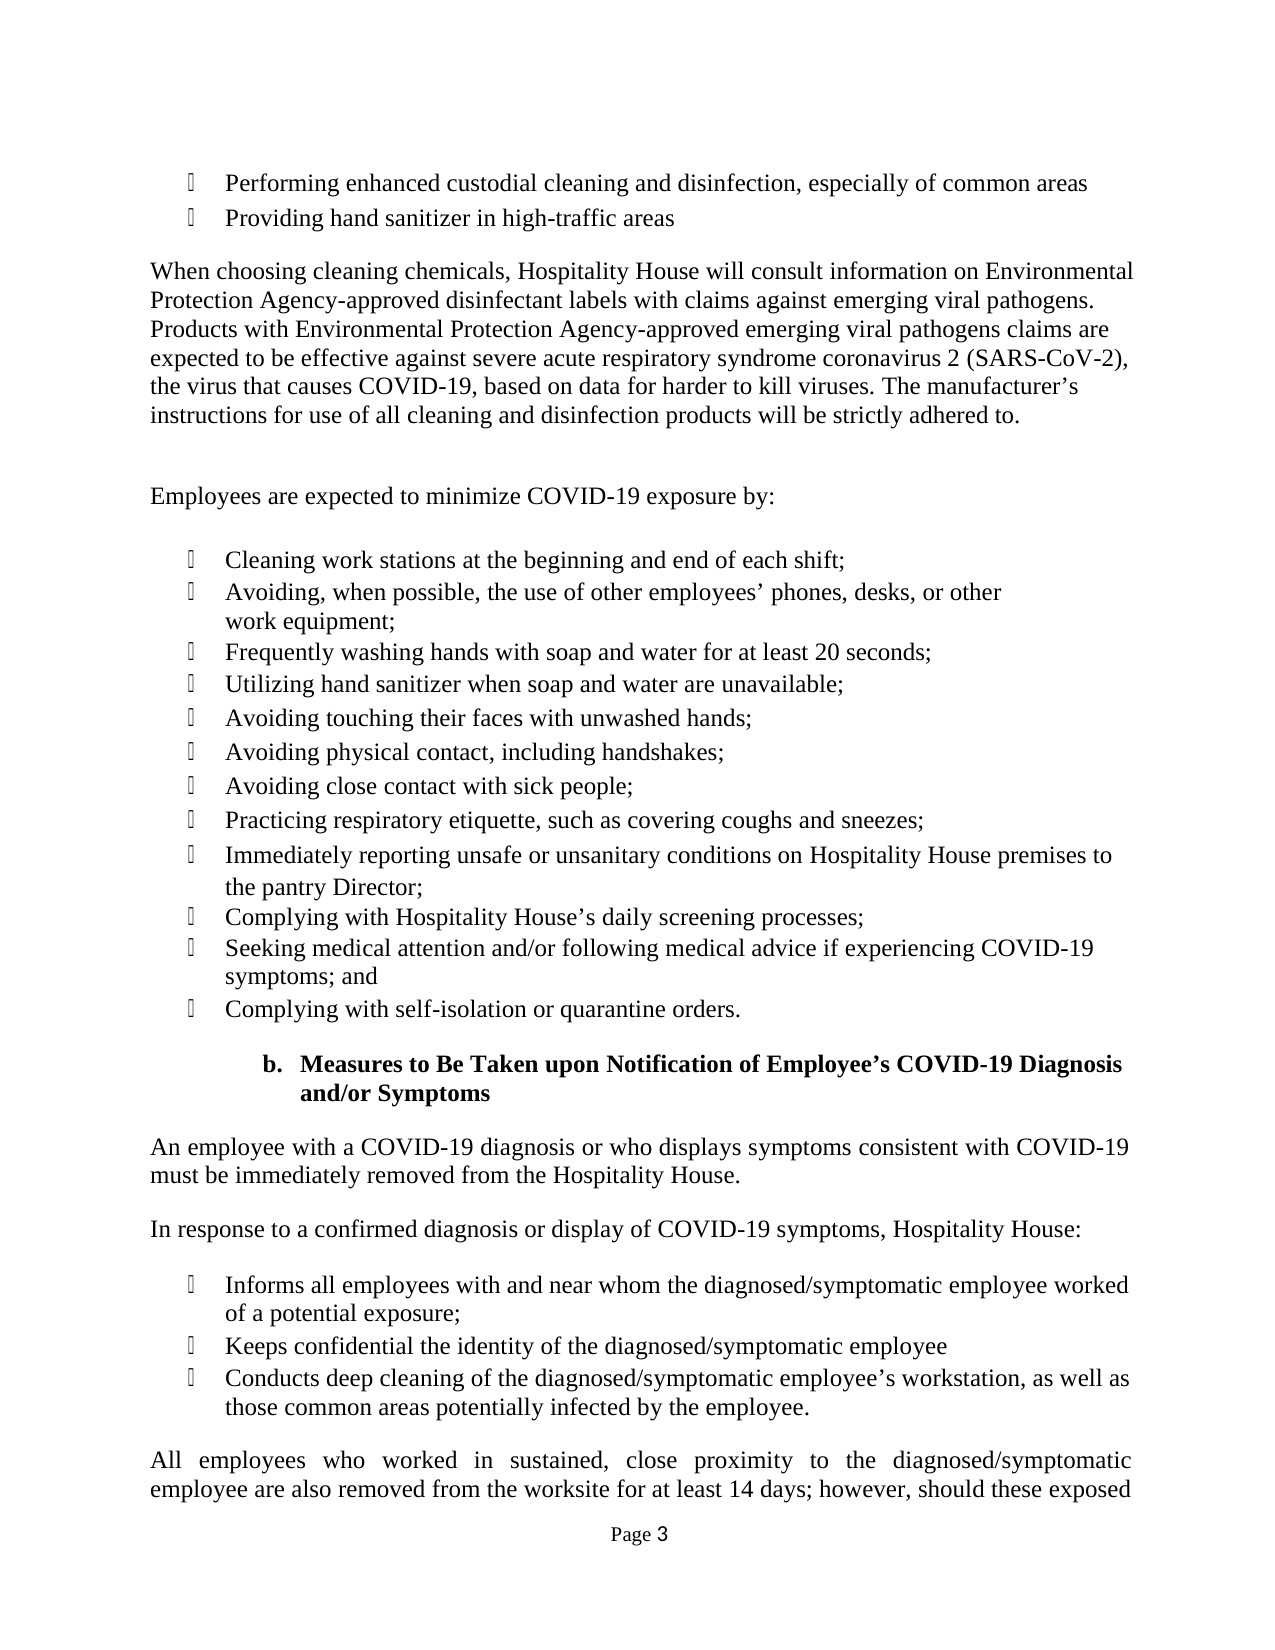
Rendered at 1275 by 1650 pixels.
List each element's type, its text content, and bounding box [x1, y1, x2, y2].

text b. Measures to Be Taken upon Notification of Employee’s COVID-19 Diagnosis and/or Symptoms [262, 1050, 1123, 1107]
text  Conducts deep cleaning of the diagnosed/symptomatic employee’s workstation, as well as those common areas potentially infected by the employee. [187, 1364, 1130, 1421]
text  Avoiding, when possible, the use of other employees’ phones, desks, or other work equipment; [187, 578, 1049, 635]
text  Frequently washing hands with soap and water for at least 20 seconds; [187, 635, 1146, 665]
text In response to a confirmed diagnosis or display of COVID-19 symptoms, Hospitality House: [150, 1214, 1146, 1243]
text  Complying with self-isolation or quarantine orders. [187, 990, 1146, 1024]
text  Immediately reporting unsafe or unsanitary conditions on Hospitality House premises to the pantry Director; [187, 836, 1114, 901]
text Employees are expected to minimize COVID-19 exposure by: [150, 481, 1146, 510]
text  Practicing respiratory etiquette, such as covering coughs and sneezes; [187, 802, 1146, 836]
text An employee with a COVID-19 diagnosis or who displays symptoms consistent with COVID-19 must be immediately removed from the Hospitality House. [150, 1132, 1132, 1189]
text  Utilizing hand sanitizer when soap and water are unavailable; [187, 665, 1146, 699]
text  Avoiding close contact with sick people; [187, 768, 1146, 802]
text  Seeking medical attention and/or following medical advice if experiencing COVID-19 symptoms; and [187, 933, 1097, 990]
text  Complying with Hospitality House’s daily screening processes; [187, 902, 1146, 931]
text When choosing cleaning chemicals, Hospitality House will consult information on Environmental Protection Agency-approved disinfectant labels with claims against emerging viral pathogens. Products with Environmental Protection Agency-approved emerging viral pathogens claims are expected to be effective against severe acute respiratory syndrome coronavirus 2 (SARS-CoV-2), the virus that causes COVID-19, based on data for harder to kill viruses. The manufacturer’s instructions for use of all cleaning and disinfection products will be strictly adhered to. [150, 256, 1138, 429]
text  Keeps confidential the identity of the diagnosed/symptomatic employee [187, 1327, 1146, 1361]
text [150, 1445, 1132, 1503]
text  Informs all employees with and near whom the diagnosed/symptomatic employee worked of a potential exposure; [187, 1270, 1131, 1327]
text  Avoiding touching their faces with unwashed hands; [187, 700, 1146, 734]
text  Cleaning work stations at the beginning and end of each shift; [187, 541, 1146, 575]
text  Avoiding physical contact, including handshakes; [187, 734, 1146, 768]
text  Providing hand sanitizer in high-traffic areas [187, 199, 1146, 233]
text  Performing enhanced custodial cleaning and disinfection, especially of common areas [187, 165, 1146, 199]
